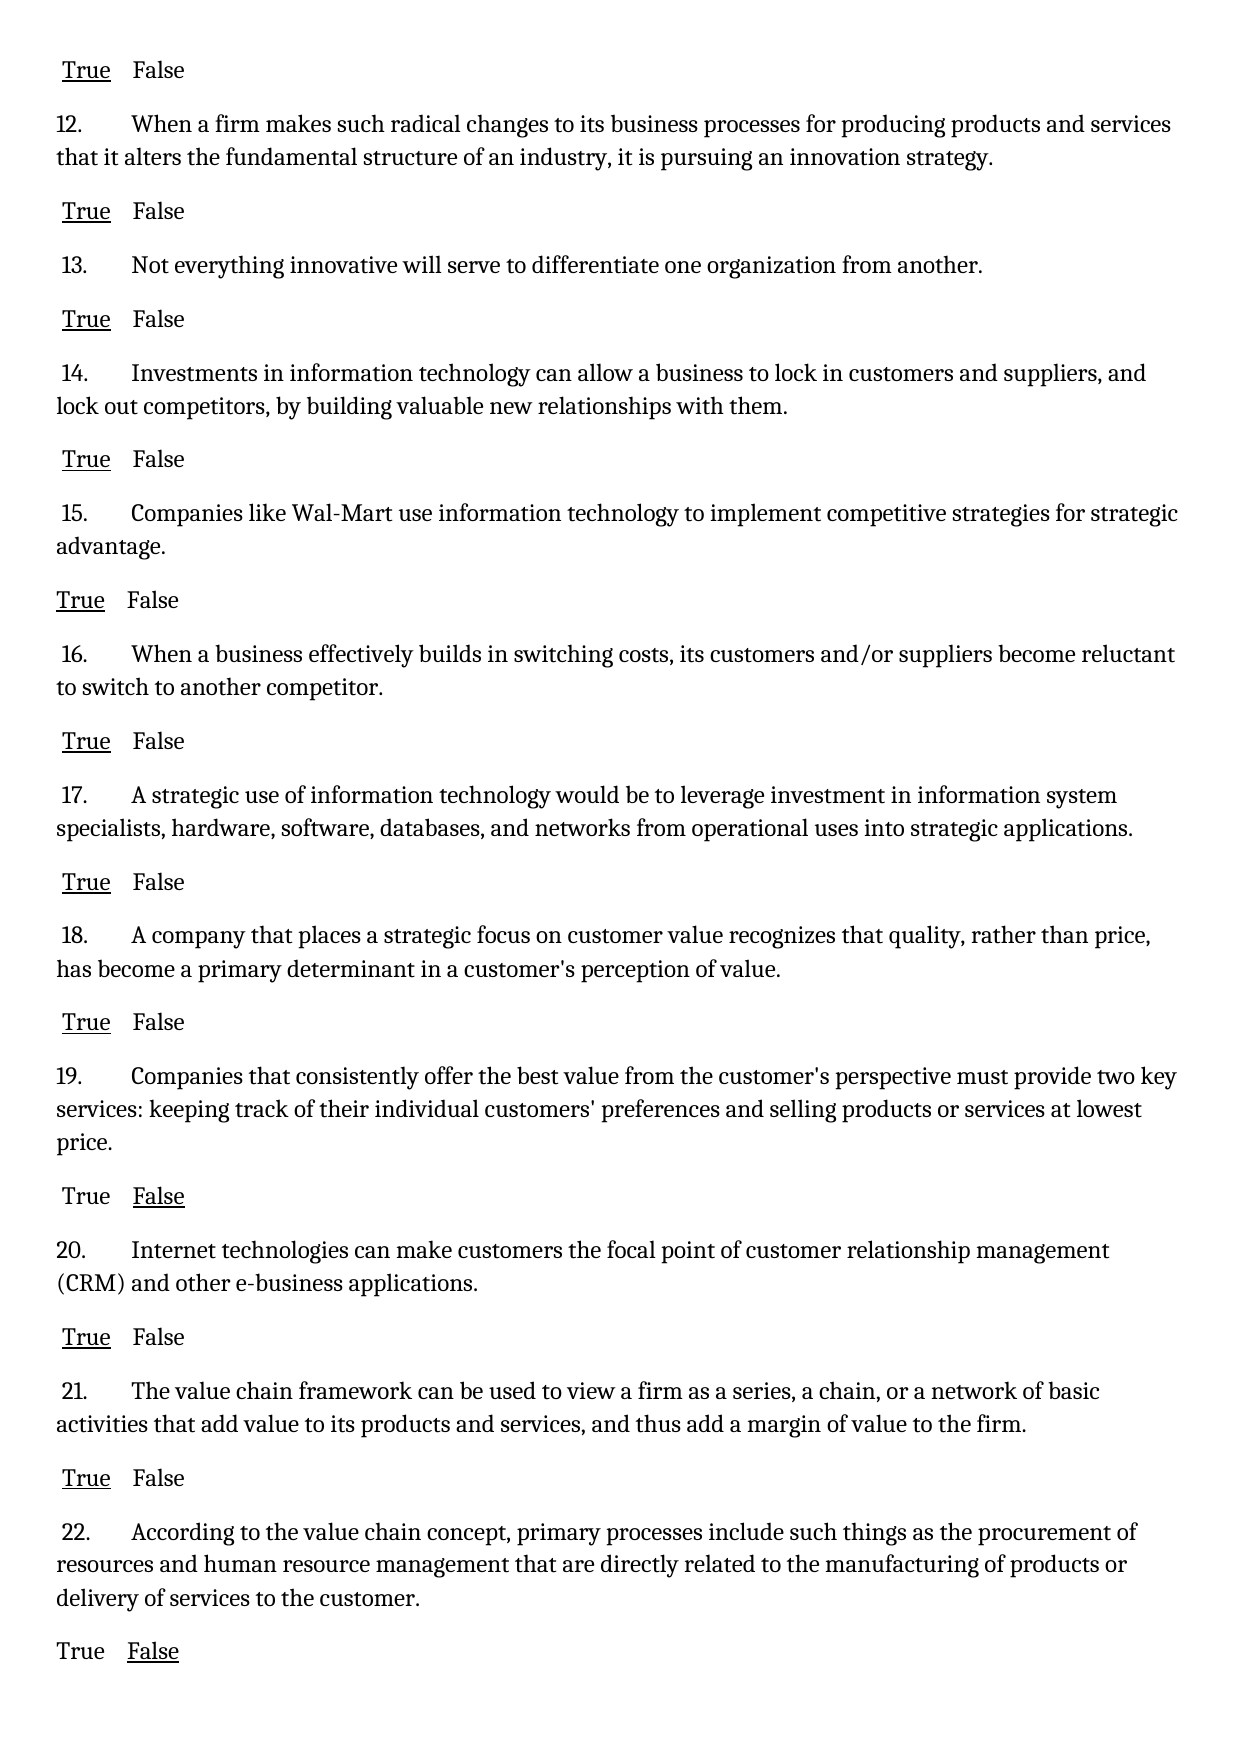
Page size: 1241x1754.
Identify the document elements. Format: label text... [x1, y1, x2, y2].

text 20. Internet technologies can make customers the focal point of customer relationship management (CRM) and other e-business applications. [56, 1236, 1181, 1298]
text True False [56, 727, 1181, 756]
text 13. Not everything innovative will serve to differentiate one organization from another. [56, 251, 1181, 279]
text 22. According to the value chain concept, primary processes include such things as the procurement of resources and human resource management that are directly related to the manufacturing of products or delivery of services to the customer. [56, 1517, 1181, 1612]
text 21. The value chain framework can be used to view a firm as a series, a chain, or a network of basic activities that add value to its products and services, and thus add a margin of value to the firm. [56, 1377, 1181, 1438]
text True False [56, 197, 1181, 226]
text True False [56, 1637, 1181, 1666]
text 19. Companies that consistently offer the best value from the customer's perspective must provide two key services: keeping track of their individual customers' preferences and selling products or services at lowest price. [56, 1062, 1181, 1157]
text True False [56, 1182, 1181, 1211]
text True False [56, 445, 1181, 474]
text True False [56, 56, 1181, 85]
text True False [56, 586, 1181, 615]
text 12. When a firm makes such radical changes to its business processes for producing products and services that it alters the fundamental structure of an industry, it is pursuing an innovation strategy. [56, 110, 1181, 172]
text 16. When a business effectively builds in switching costs, its customers and/or suppliers become reluctant to switch to another competitor. [56, 640, 1181, 702]
text True False [56, 305, 1181, 333]
text True False [56, 1463, 1181, 1492]
text True False [56, 868, 1181, 896]
text 18. A company that places a strategic focus on customer value recognizes that quality, rather than price, has become a primary determinant in a customer's perception of value. [56, 921, 1181, 983]
text True False [56, 1008, 1181, 1037]
text 14. Investments in information technology can allow a business to lock in customers and suppliers, and lock out competitors, by building valuable new relationships with them. [56, 358, 1181, 420]
text 15. Companies like Wal-Mart use information technology to implement competitive strategies for strategic advantage. [56, 499, 1181, 561]
text True False [56, 1323, 1181, 1352]
text 17. A strategic use of information technology would be to leverage investment in information system specialists, hardware, software, databases, and networks from operational uses into strategic applications. [56, 781, 1181, 842]
